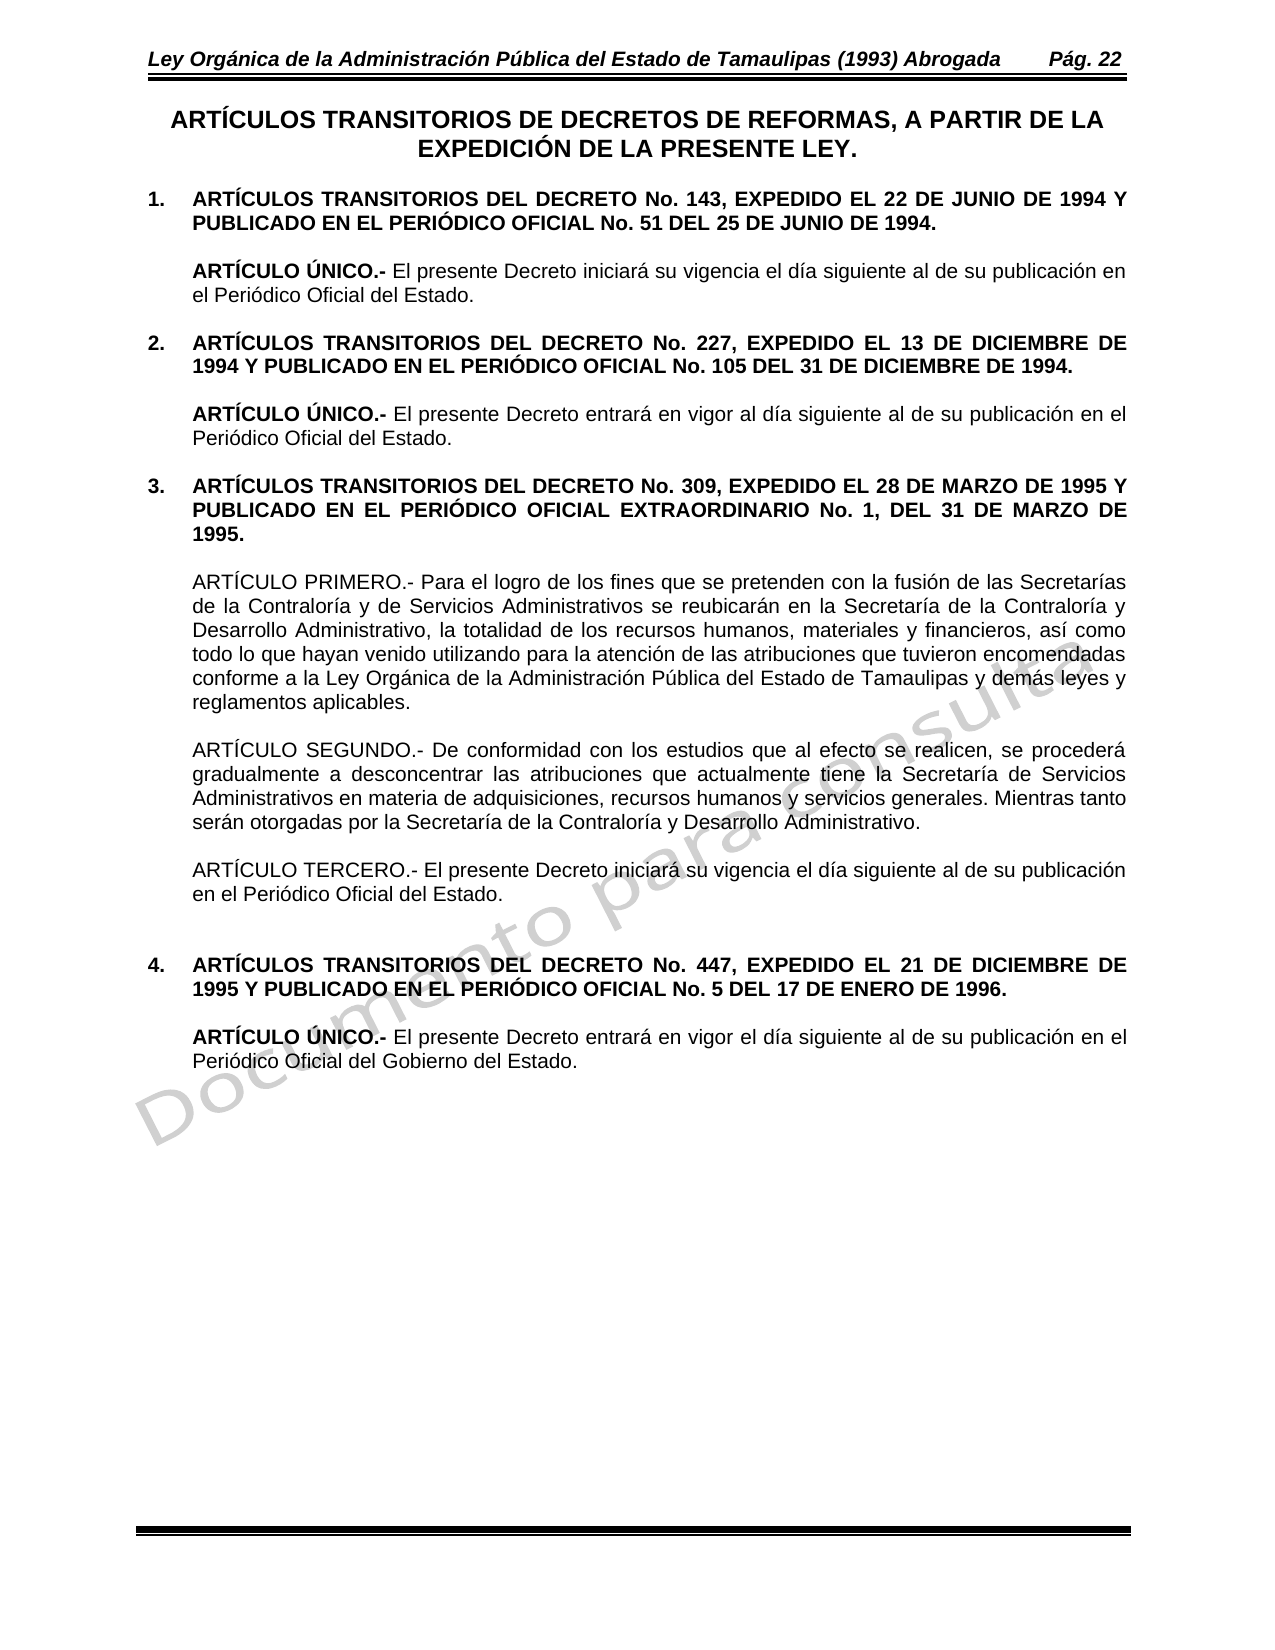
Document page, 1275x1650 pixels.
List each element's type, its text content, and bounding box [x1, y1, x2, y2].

text ARTÍCULO SEGUNDO.- De conformidad con los estudios que al efecto se realicen, se procederá gradualmente a desconcentrar las atribuciones que actualmente tiene la Secretaría de Servicios Administrativos en materia de adquisiciones, recursos humanos y servicios generales. Mientras tanto serán otorgadas por la Secretaría de la Contraloría y Desarrollo Administrativo. [192, 738, 1127, 833]
text ARTÍCULO TERCERO.- El presente Decreto iniciará su vigencia el día siguiente al de su publicación en el Periódico Oficial del Estado. [192, 857, 1127, 905]
list ARTÍCULOS TRANSITORIOS DEL DECRETO No. 309, EXPEDIDO EL 28 DE MARZO DE 1995 Y PUBLICADO EN EL PERIÓDICO OFICIAL EXTRAORDINARIO No. 1, DEL 31 DE MARZO DE 1995. [148, 474, 1127, 546]
text ARTÍCULO ÚNICO.- El presente Decreto entrará en vigor al día siguiente al de su publicación en el Periódico Oficial del Estado. [192, 402, 1127, 450]
list ARTÍCULOS TRANSITORIOS DEL DECRETO No. 143, EXPEDIDO EL 22 DE JUNIO DE 1994 Y PUBLICADO EN EL PERIÓDICO OFICIAL No. 51 DEL 25 DE JUNIO DE 1994. [148, 187, 1127, 234]
list ARTÍCULOS TRANSITORIOS DEL DECRETO No. 447, EXPEDIDO EL 21 DE DICIEMBRE DE 1995 Y PUBLICADO EN EL PERIÓDICO OFICIAL No. 5 DEL 17 DE ENERO DE 1996. [148, 953, 1127, 1001]
text ARTÍCULO ÚNICO.- El presente Decreto iniciará su vigencia el día siguiente al de su publicación en el Periódico Oficial del Estado. [192, 258, 1127, 306]
text ARTÍCULO ÚNICO.- El presente Decreto entrará en vigor el día siguiente al de su publicación en el Periódico Oficial del Gobierno del Estado. [192, 1025, 1127, 1073]
list ARTÍCULOS TRANSITORIOS DEL DECRETO No. 227, EXPEDIDO EL 13 DE DICIEMBRE DE 1994 Y PUBLICADO EN EL PERIÓDICO OFICIAL No. 105 DEL 31 DE DICIEMBRE DE 1994. [148, 330, 1127, 378]
text ARTÍCULO PRIMERO.- Para el logro de los fines que se pretenden con la fusión de las Secretarías de la Contraloría y de Servicios Administrativos se reubicarán en la Secretaría de la Contraloría y Desarrollo Administrativo, la totalidad de los recursos humanos, materiales y financieros, así como todo lo que hayan venido utilizando para la atención de las atribuciones que tuvieron encomendadas conforme a la Ley Orgánica de la Administración Pública del Estado de Tamaulipas y demás leyes y reglamentos aplicables. [192, 570, 1127, 714]
text ARTÍCULOS TRANSITORIOS DE DECRETOS DE REFORMAS, A PARTIR DE LA EXPEDICIÓN DE LA PRESENTE LEY. [148, 105, 1127, 163]
